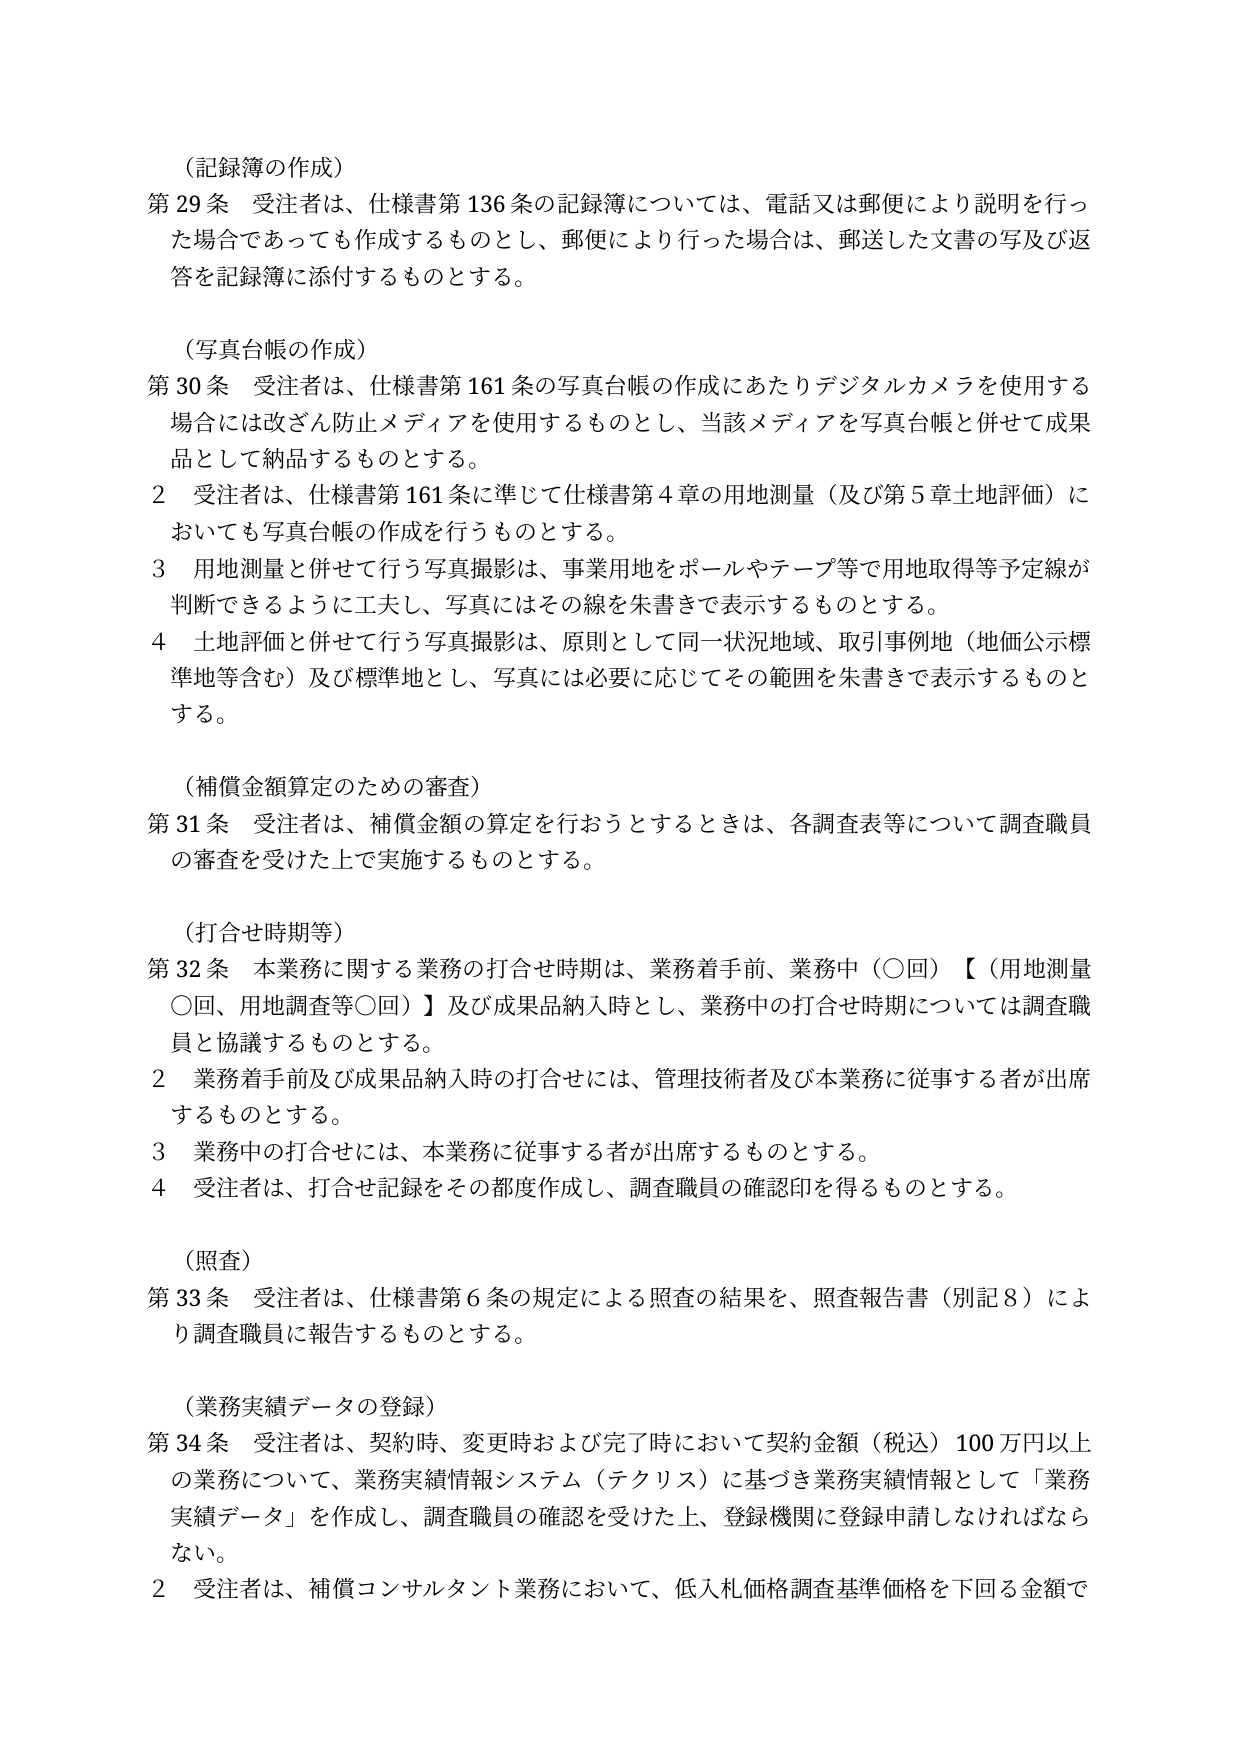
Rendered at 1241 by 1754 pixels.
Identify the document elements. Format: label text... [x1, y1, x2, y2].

text （業務実績データの登録） [173, 1387, 1092, 1424]
text 第31条 受注者は、補償金額の算定を行おうとするときは、各調査表等について調査職員の審査を受けた上で実施するものとする。 [148, 804, 1092, 877]
text ４ 土地評価と併せて行う写真撮影は、原則として同一状況地域、取引事例地（地価公示標準地等含む）及び標準地とし、写真には必要に応じてその範囲を朱書きで表示するものとする。 [148, 622, 1092, 731]
text ４ 受注者は、打合せ記録をその都度作成し、調査職員の確認印を得るものとする。 [148, 1169, 1092, 1205]
text 第30条 受注者は、仕様書第161条の写真台帳の作成にあたりデジタルカメラを使用する場合には改ざん防止メディアを使用するものとし、当該メディアを写真台帳と併せて成果品として納品するものとする。 [148, 367, 1092, 476]
text （照査） [173, 1242, 1092, 1278]
text （打合せ時期等） [173, 913, 1092, 950]
text （記録簿の作成） [173, 148, 1092, 184]
text 第29条 受注者は、仕様書第136条の記録簿については、電話又は郵便により説明を行った場合であっても作成するものとし、郵便により行った場合は、郵送した文書の写及び返答を記録簿に添付するものとする。 [148, 184, 1092, 294]
text （写真台帳の作成） [173, 330, 1092, 367]
text （補償金額算定のための審査） [173, 768, 1092, 804]
text ３ 用地測量と併せて行う写真撮影は、事業用地をポールやテープ等で用地取得等予定線が判断できるように工夫し、写真にはその線を朱書きで表示するものとする。 [148, 549, 1092, 622]
text ２ 受注者は、仕様書第161条に準じて仕様書第４章の用地測量（及び第５章土地評価）においても写真台帳の作成を行うものとする。 [148, 476, 1092, 549]
text ３ 業務中の打合せには、本業務に従事する者が出席するものとする。 [148, 1132, 1092, 1169]
text 第34条 受注者は、契約時、変更時および完了時において契約金額（税込）100万円以上の業務について、業務実績情報システム（テクリス）に基づき業務実績情報として「業務実績データ」を作成し、調査職員の確認を受けた上、登録機関に登録申請しなければならない。 [148, 1424, 1092, 1570]
text ２ 業務着手前及び成果品納入時の打合せには、管理技術者及び本業務に従事する者が出席するものとする。 [148, 1059, 1092, 1132]
text 第33条 受注者は、仕様書第６条の規定による照査の結果を、照査報告書（別記８）により調査職員に報告するものとする。 [148, 1278, 1092, 1351]
text 第32条 本業務に関する業務の打合せ時期は、業務着手前、業務中（○回）【（用地測量○回、用地調査等○回）】及び成果品納入時とし、業務中の打合せ時期については調査職員と協議するものとする。 [148, 950, 1092, 1059]
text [148, 1570, 1092, 1606]
